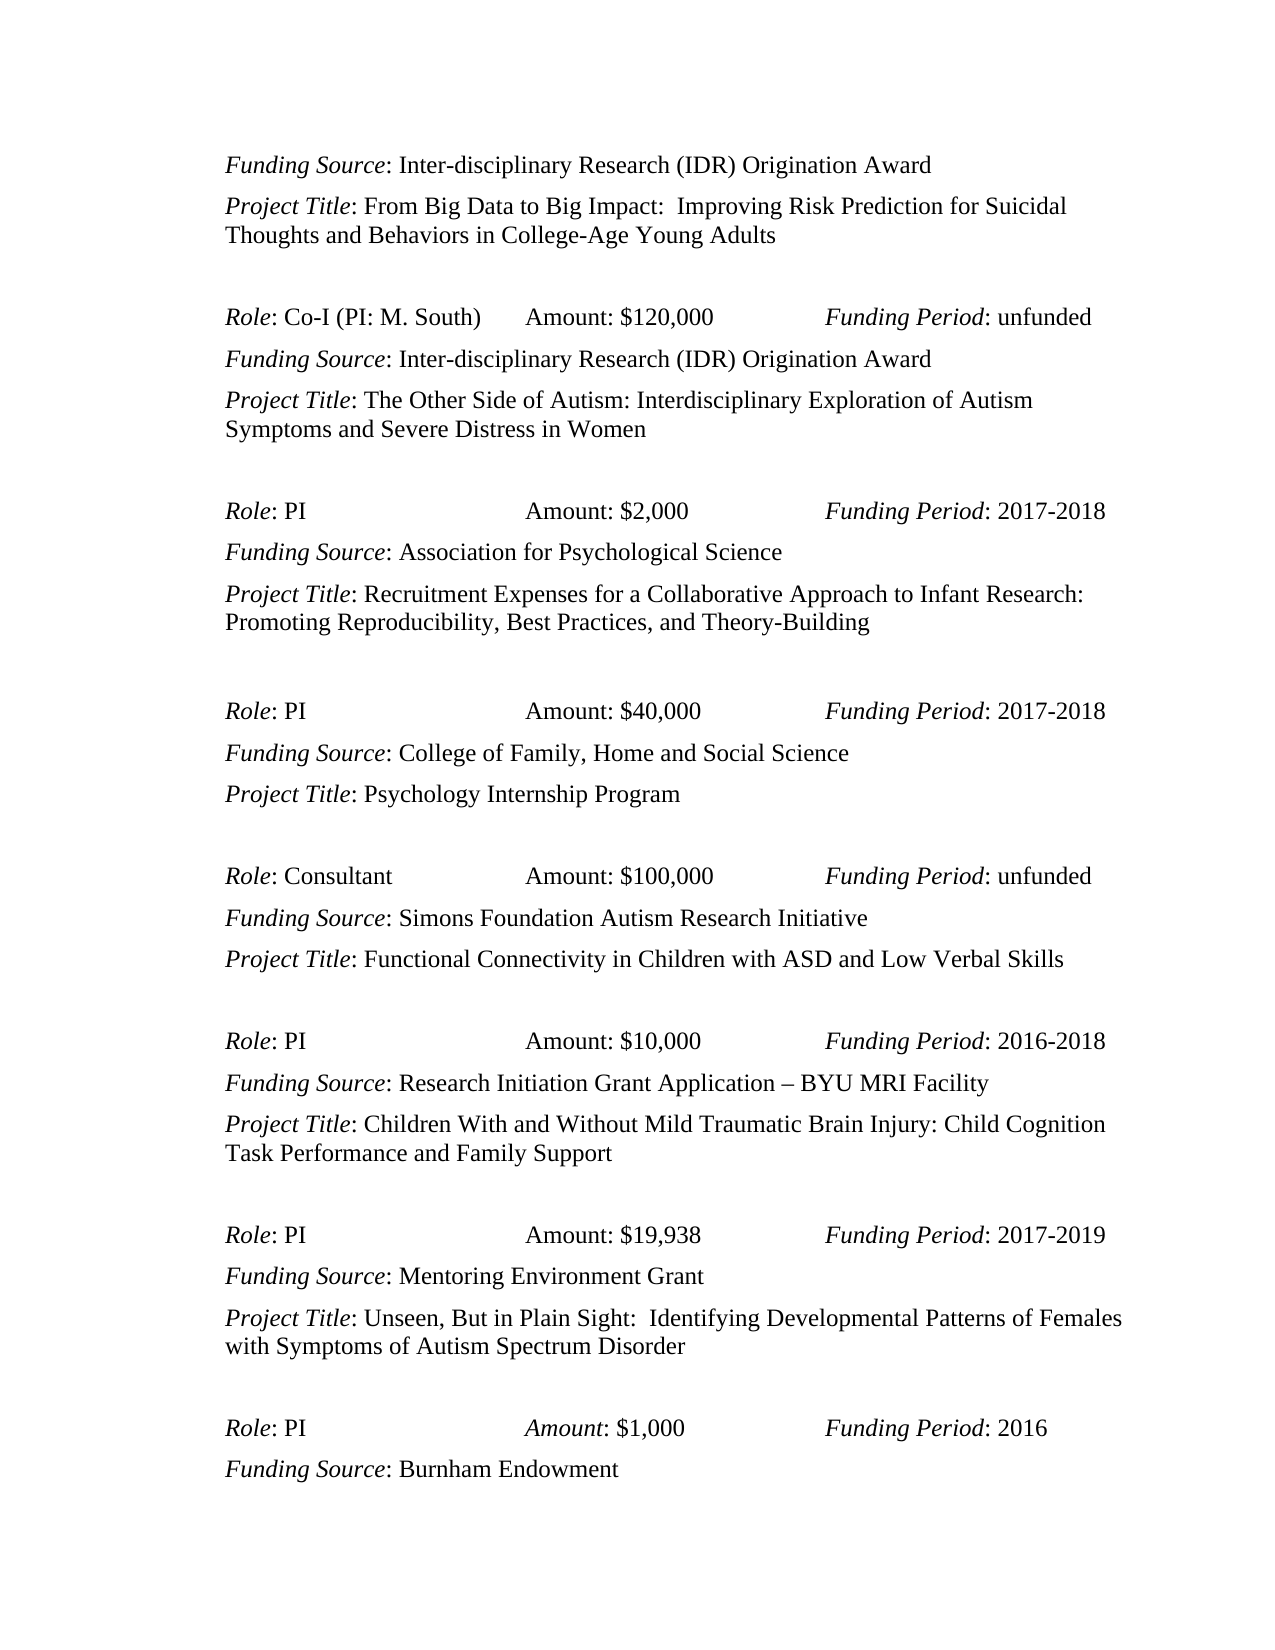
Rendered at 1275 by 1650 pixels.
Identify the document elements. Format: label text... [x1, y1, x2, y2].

text Funding Source: Mentoring Environment Grant [225, 1261, 1125, 1290]
text Role: PI Amount: $2,000 Funding Period: 2017-2018 [225, 496, 1125, 525]
text Role: PI Amount: $1,000 Funding Period: 2016 [225, 1413, 1125, 1442]
text Role: PI Amount: $10,000 Funding Period: 2016-2018 [225, 1026, 1125, 1055]
text Funding Source: Inter-disciplinary Research (IDR) Origination Award [225, 150, 1125, 179]
text Project Title: From Big Data to Big Impact: Improving Risk Prediction for Suicidal Thoughts and Behaviors in College-Age Young Adults [225, 191, 1125, 249]
text Project Title: Children With and Without Mild Traumatic Brain Injury: Child Cognition Task Performance and Family Support [225, 1109, 1125, 1166]
text Funding Source: Burnham Endowment [225, 1454, 1125, 1483]
text Funding Source: Inter-disciplinary Research (IDR) Origination Award [225, 344, 1125, 372]
text Role: Co-I (PI: M. South) Amount: $120,000 Funding Period: unfunded [225, 302, 1125, 331]
text Funding Source: College of Family, Home and Social Science [225, 738, 1125, 766]
text Funding Source: Association for Psychological Science [225, 537, 1125, 566]
text Role: Consultant Amount: $100,000 Funding Period: unfunded [225, 861, 1125, 890]
text Project Title: Recruitment Expenses for a Collaborative Approach to Infant Research: Promoting Reproducibility, Best Practices, and Theory-Building [225, 579, 1125, 636]
text Funding Source: Research Initiation Grant Application – BYU MRI Facility [225, 1068, 1125, 1096]
text Funding Source: Simons Foundation Autism Research Initiative [225, 903, 1125, 931]
text Role: PI Amount: $40,000 Funding Period: 2017-2018 [225, 696, 1125, 725]
text Project Title: The Other Side of Autism: Interdisciplinary Exploration of Autism Symptoms and Severe Distress in Women [225, 385, 1125, 442]
text Role: PI Amount: $19,938 Funding Period: 2017-2019 [225, 1220, 1125, 1249]
text Project Title: Psychology Internship Program [225, 779, 1125, 808]
text Project Title: Unseen, But in Plain Sight: Identifying Developmental Patterns of Females with Symptoms of Autism Spectrum Disorder [225, 1303, 1125, 1360]
text Project Title: Functional Connectivity in Children with ASD and Low Verbal Skills [225, 944, 1125, 973]
